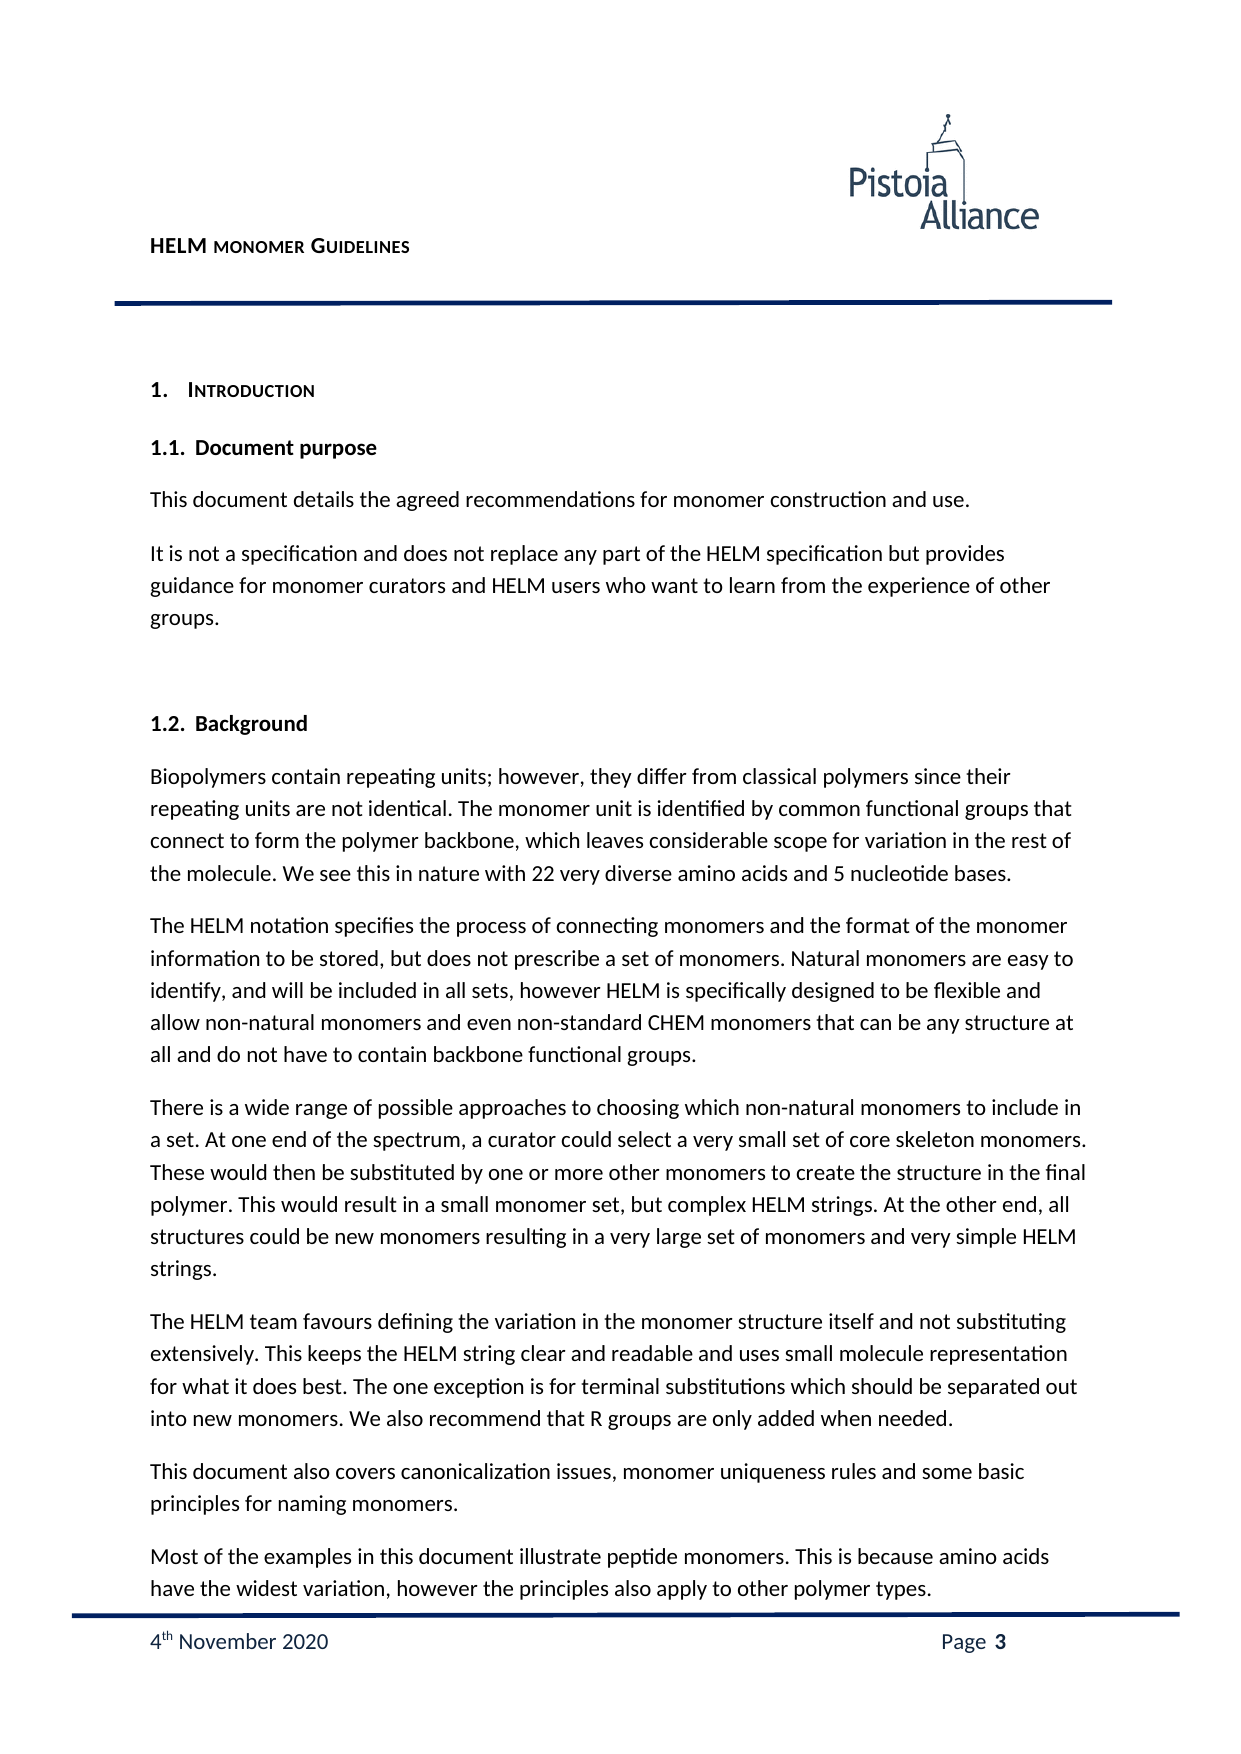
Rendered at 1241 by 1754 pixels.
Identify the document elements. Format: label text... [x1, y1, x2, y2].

text This document also covers canonicalization issues, monomer uniqueness rules and some basic principles for naming monomers. [150, 1457, 1090, 1517]
text Biopolymers contain repeating units; however, they differ from classical polymers since their repeating units are not identical. The monomer unit is identified by common functional groups that connect to form the polymer backbone, which leaves considerable scope for variation in the rest of the molecule. We see this in nature with 22 very diverse amino acids and 5 nucleotide bases. [150, 762, 1090, 887]
subtitle Document purpose [150, 433, 1090, 461]
text The HELM team favours defining the variation in the monomer structure itself and not substituting extensively. This keeps the HELM string clear and readable and uses small molecule representation for what it does best. The one exception is for terminal substitutions which should be separated out into new monomers. We also recommend that R groups are only added when needed. [150, 1307, 1090, 1432]
text The HELM notation specifies the process of connecting monomers and the format of the monomer information to be stored, but does not prescribe a set of monomers. Natural monomers are easy to identify, and will be included in all sets, however HELM is specifically designed to be flexible and allow non-natural monomers and even non-standard CHEM monomers that can be any structure at all and do not have to contain backbone functional groups. [150, 912, 1090, 1068]
picture [825, 96, 1063, 254]
text This document details the agreed recommendations for monomer construction and use. [150, 486, 1090, 514]
text It is not a specification and does not replace any part of the HELM specification but provides guidance for monomer curators and HELM users who want to learn from the experience of other groups. [150, 539, 1090, 631]
subtitle Introduction [150, 375, 1090, 403]
subtitle Background [150, 709, 1090, 737]
text Most of the examples in this document illustrate peptide monomers. This is because amino acids have the widest variation, however the principles also apply to other polymer types. [150, 1542, 1090, 1602]
text There is a wide range of possible approaches to choosing which non-natural monomers to include in a set. At one end of the spectrum, a curator could select a very small set of core skeleton monomers. These would then be substituted by one or more other monomers to create the structure in the final polymer. This would result in a small monomer set, but complex HELM strings. At the other end, all structures could be new monomers resulting in a very large set of monomers and very simple HELM strings. [150, 1093, 1090, 1282]
